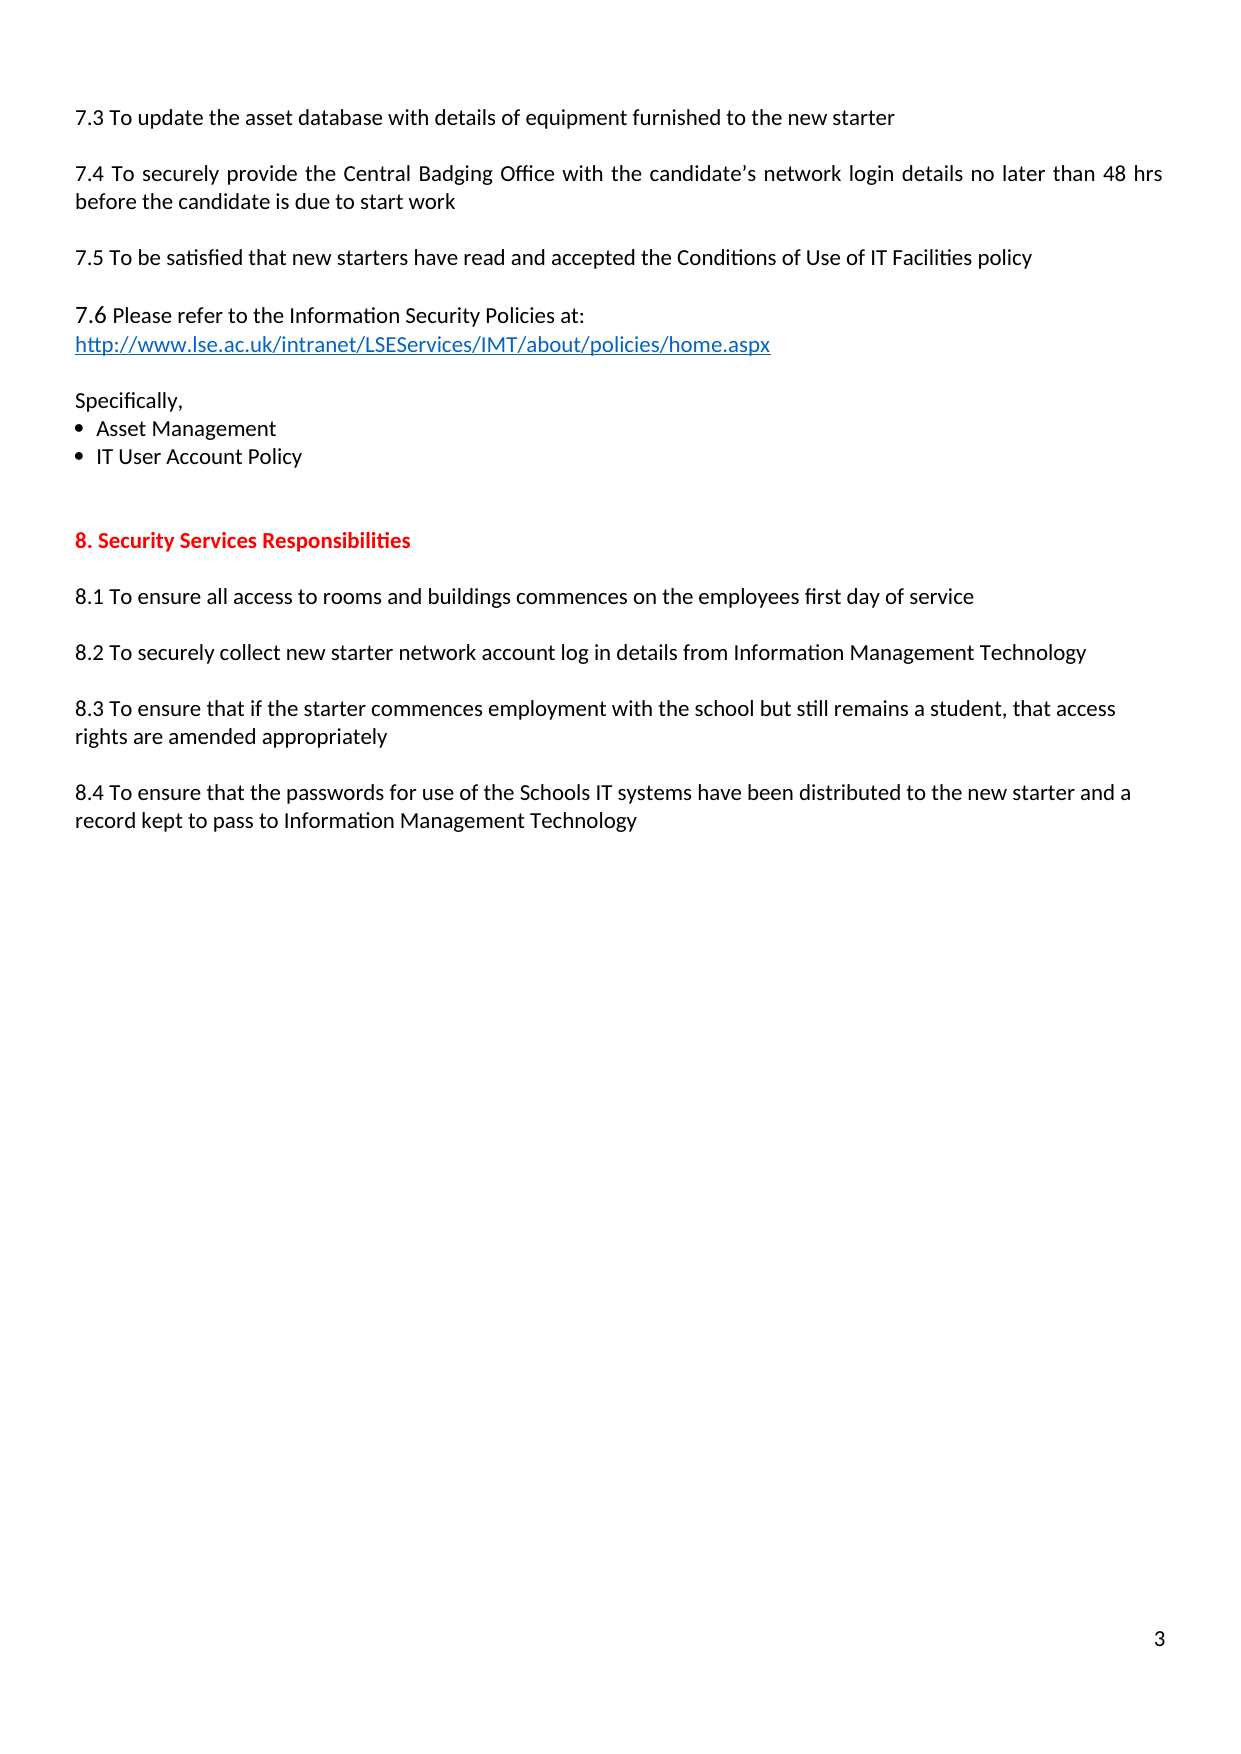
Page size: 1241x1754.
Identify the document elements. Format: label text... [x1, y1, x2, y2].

text 8.4 To ensure that the passwords for use of the Schools IT systems have been distributed to the new starter and a record kept to pass to Information Management Technology [75, 778, 1165, 834]
text 7.5 To be satisfied that new starters have read and accepted the Conditions of Use of IT Facilities policy [75, 243, 1165, 271]
text 8.2 To securely collect new starter network account log in details from Information Management Technology [75, 638, 1165, 666]
text 8. Security Services Responsibilities [75, 526, 1165, 554]
text 8.3 To ensure that if the starter commences employment with the school but still remains a student, that access rights are amended appropriately [75, 694, 1165, 750]
text Specifically, [75, 386, 1165, 414]
text Asset Management [75, 414, 1165, 442]
text 7.4 To securely provide the Central Badging Office with the candidate’s network login details no later than 48 hrs before the candidate is due to start work [75, 159, 1165, 215]
text IT User Account Policy [75, 442, 1165, 470]
text 7.3 To update the asset database with details of equipment furnished to the new starter [75, 103, 1165, 131]
text http://www.lse.ac.uk/intranet/LSEServices/IMT/about/policies/home.aspx [75, 330, 1165, 358]
text 7.6 Please refer to the Information Security Policies at: [75, 299, 1165, 330]
text 8.1 To ensure all access to rooms and buildings commences on the employees first day of service [75, 582, 1165, 610]
